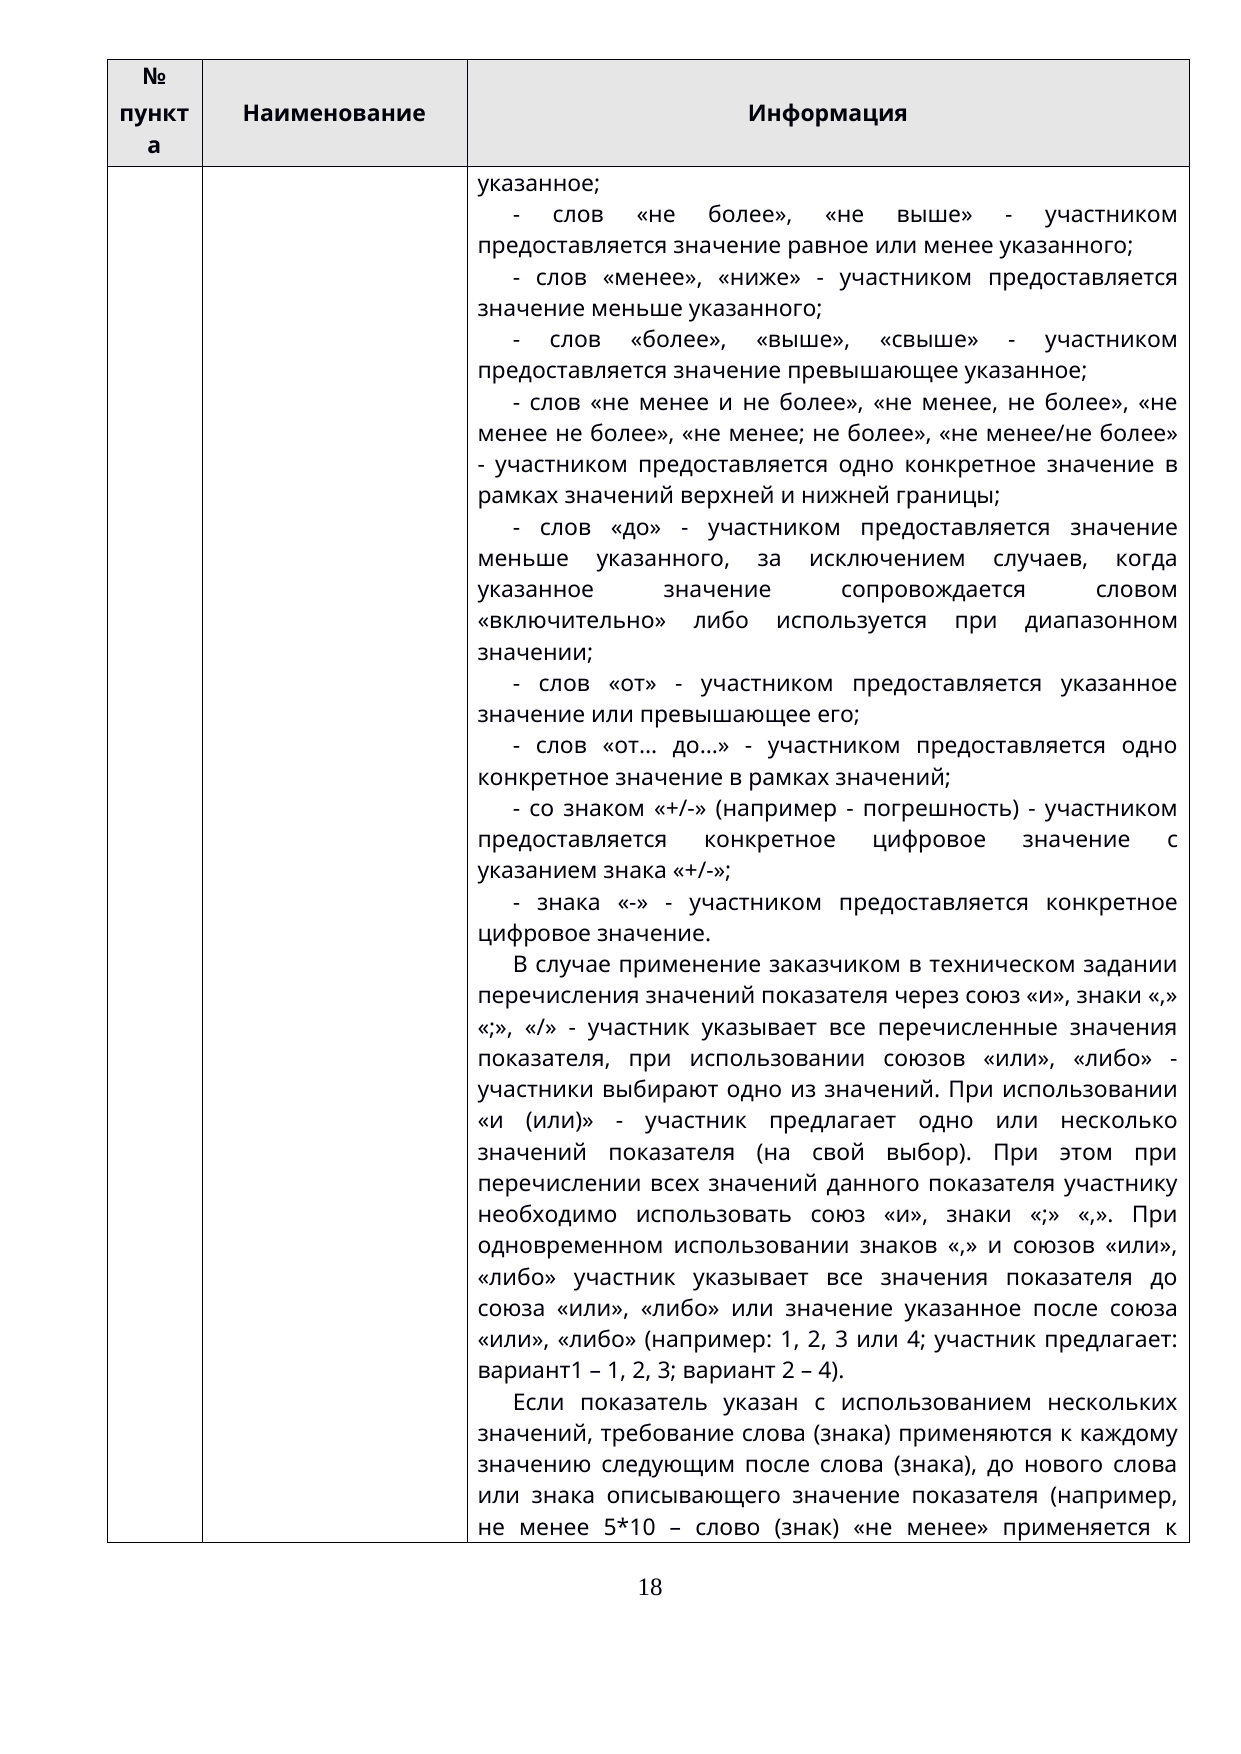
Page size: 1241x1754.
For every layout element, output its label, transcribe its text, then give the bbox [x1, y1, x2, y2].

table_cell [108, 167, 202, 1542]
table_header Информация [468, 60, 1189, 166]
table_header № пункта [108, 60, 202, 166]
table_header Наименование [203, 60, 467, 166]
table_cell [468, 167, 1189, 1542]
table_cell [203, 167, 467, 1542]
